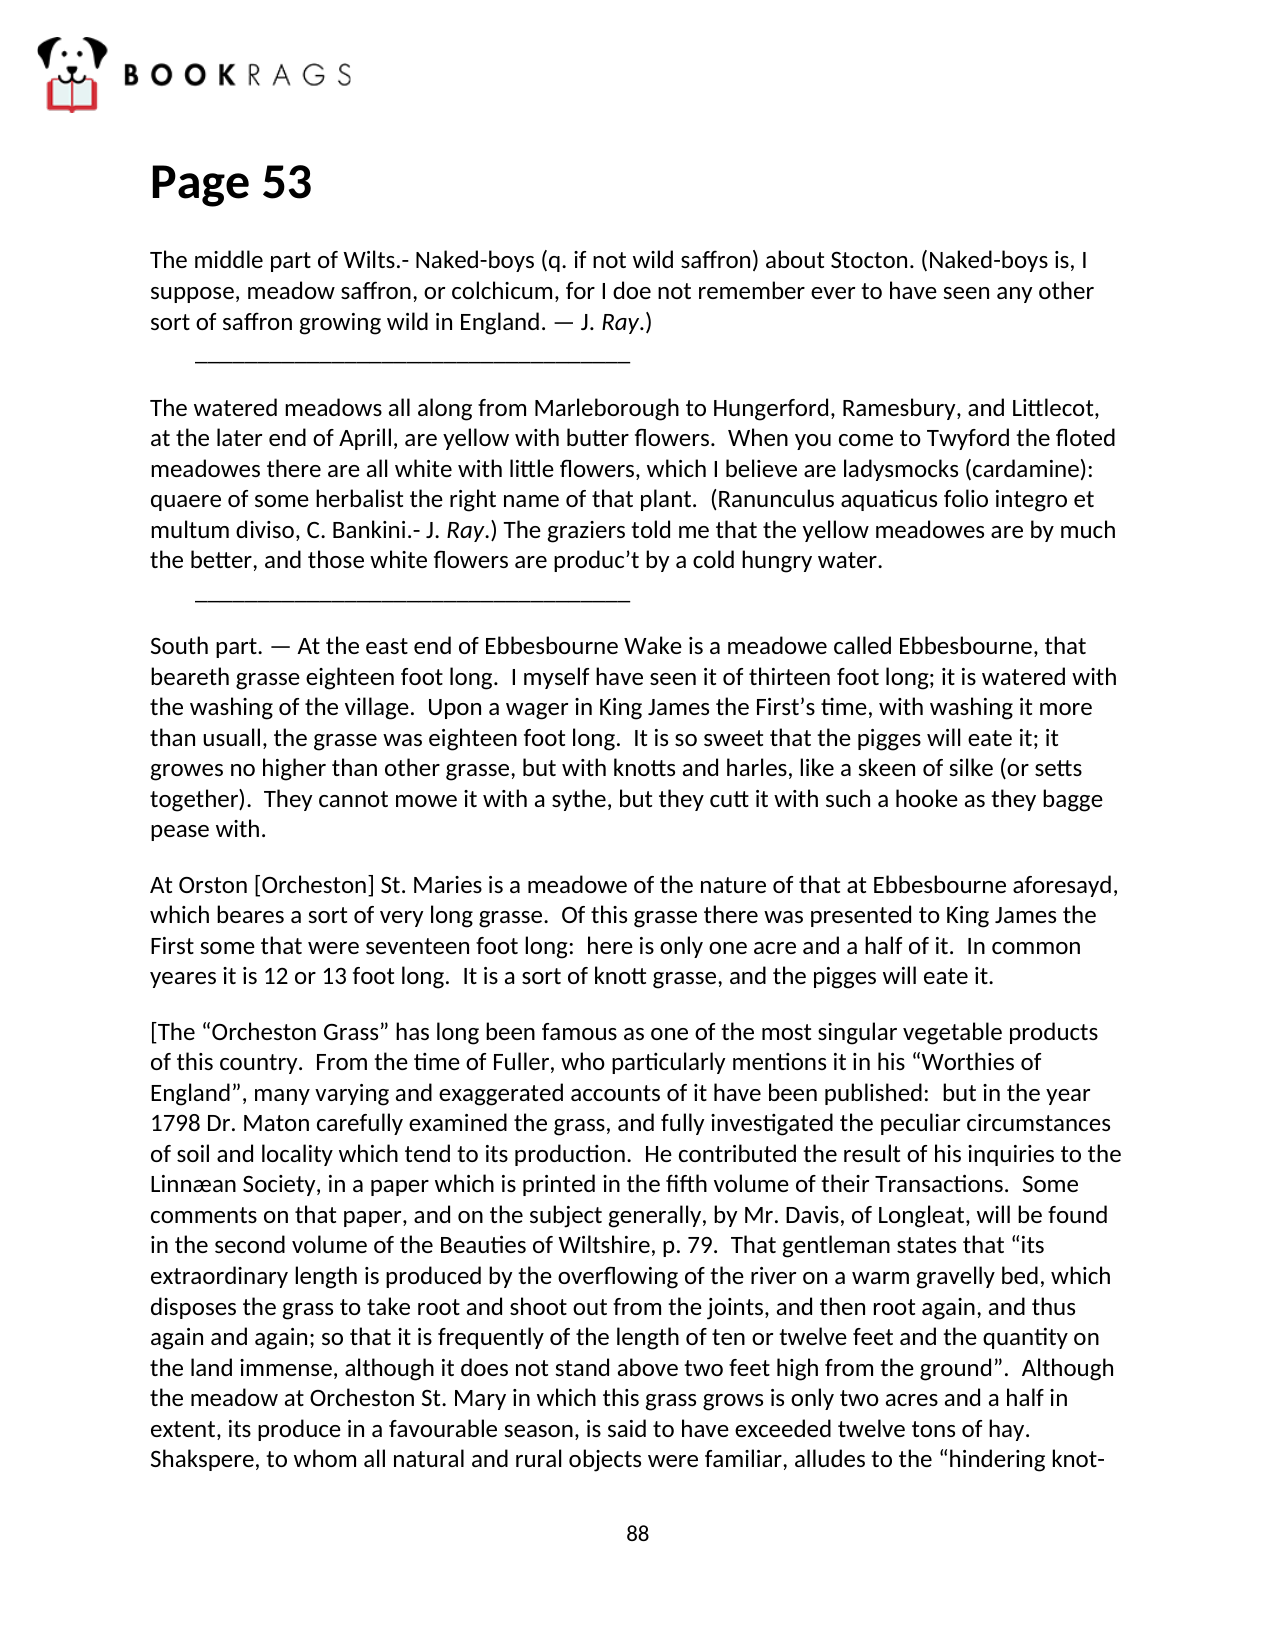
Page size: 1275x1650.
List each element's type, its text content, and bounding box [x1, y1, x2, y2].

text The middle part of Wilts.- Naked-boys (q. if not wild saffron) about Stocton. (Naked-boys is, I suppose, meadow saffron, or colchicum, for I doe not remember ever to have seen any other sort of saffron growing wild in England. — J. Ray.) ___________________________________ [150, 244, 1125, 367]
text At Orston [Orcheston] St. Maries is a meadowe of the nature of that at Ebbesbourne aforesayd, which beares a sort of very long grasse. Of this grasse there was presented to King James the First some that were seventeen foot long: here is only one acre and a half of it. In common yeares it is 12 or 13 foot long. It is a sort of knott grasse, and the pigges will eate it. [150, 869, 1125, 991]
picture [37, 37, 351, 113]
text South part. — At the east end of Ebbesbourne Wake is a meadowe called Ebbesbourne, that beareth grasse eighteen foot long. I myself have seen it of thirteen foot long; it is watered with the washing of the village. Upon a wager in King James the First’s time, with washing it more than usuall, the grasse was eighteen foot long. It is so sweet that the pigges will eate it; it growes no higher than other grasse, but with knotts and harles, like a skeen of silke (or setts together). They cannot mowe it with a sythe, but they cutt it with such a hooke as they bagge pease with. [150, 630, 1125, 844]
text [150, 1016, 1125, 1474]
text The watered meadows all along from Marleborough to Hungerford, Ramesbury, and Littlecot, at the later end of Aprill, are yellow with butter flowers. When you come to Twyford the floted meadowes there are all white with little flowers, which I believe are ladysmocks (cardamine): quaere of some herbalist the right name of that plant. (Ranunculus aquaticus folio integro et multum diviso, C. Bankini.- J. Ray.) The graziers told me that the yellow meadowes are by much the better, and those white flowers are produc’t by a cold hungry water. ___________________________________ [150, 392, 1125, 605]
text Page 53 [150, 150, 1125, 211]
